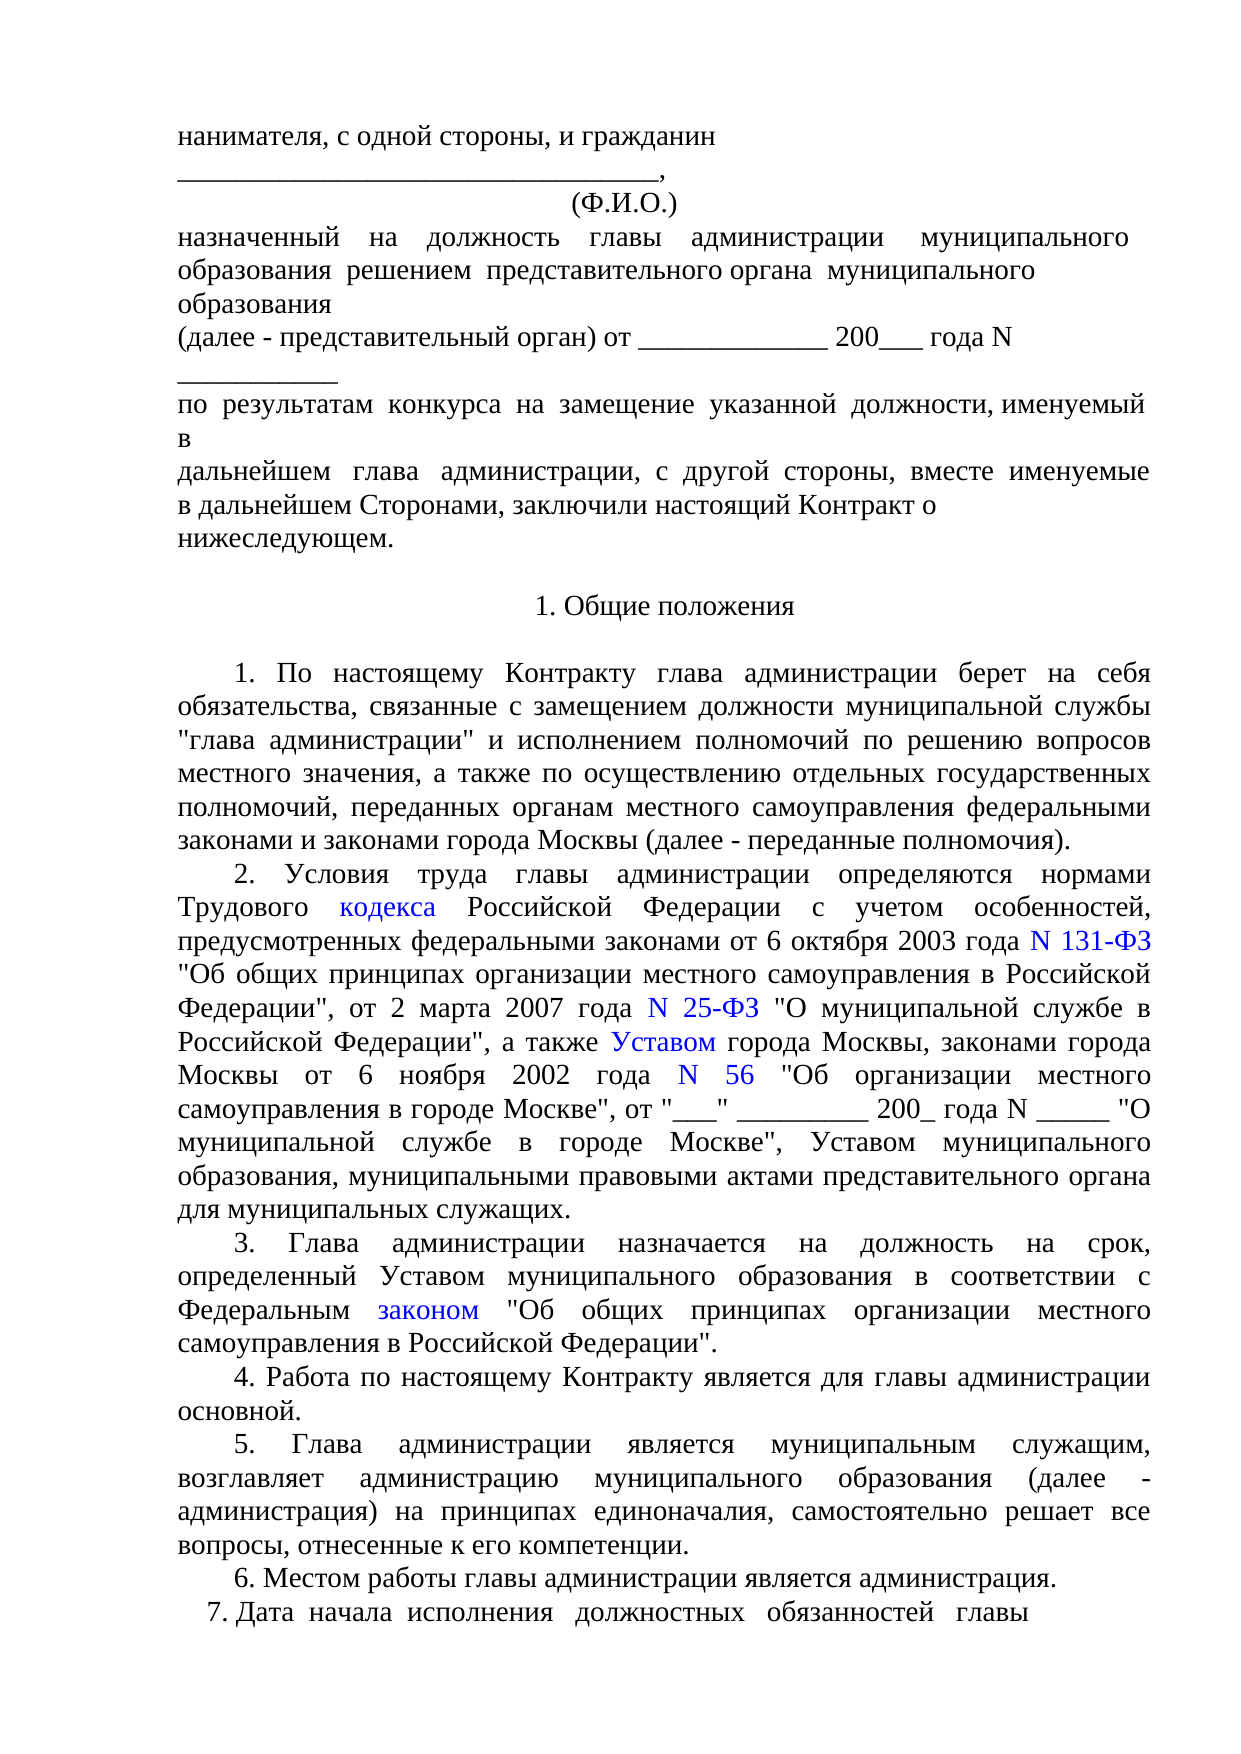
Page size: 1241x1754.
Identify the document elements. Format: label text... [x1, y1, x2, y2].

text 2. Условия труда главы администрации определяются нормами Трудового кодекса Российской Федерации с учетом особенностей, предусмотренных федеральными законами от 6 октября 2003 года N 131-ФЗ "Об общих принципах организации местного самоуправления в Российской Федерации", от 2 марта 2007 года N 25-ФЗ "О муниципальной службе в Российской Федерации", а также Уставом города Москвы, законами города Москвы от 6 ноября 2002 года N 56 "Об организации местного самоуправления в городе Москве", от "___" _________ 200_ года N _____ "О муниципальной службе в городе Москве", Уставом муниципального образования, муниципальными правовыми актами представительного органа для муниципальных служащих. [177, 856, 1152, 1225]
text (Ф.И.О.) [177, 185, 1152, 219]
text 3. Глава администрации назначается на должность на срок, определенный Уставом муниципального образования в соответствии с Федеральным законом "Об общих принципах организации местного самоуправления в Российской Федерации". [177, 1225, 1152, 1359]
text 1. По настоящему Контракту глава администрации берет на себя обязательства, связанные с замещением должности муниципальной службы "глава администрации" и исполнением полномочий по решению вопросов местного значения, а также по осуществлению отдельных государственных полномочий, переданных органам местного самоуправления федеральными законами и законами города Москвы (далее - переданные полномочия). [177, 655, 1152, 856]
text 1. Общие положения [177, 588, 1152, 621]
text по результатам конкурса на замещение указанной должности, именуемый в [177, 386, 1152, 453]
text в дальнейшем Сторонами, заключили настоящий Контракт о нижеследующем. [177, 487, 1152, 554]
text 4. Работа по настоящему Контракту является для главы администрации основной. [177, 1359, 1152, 1426]
text образования решением представительного органа муниципального образования [177, 252, 1152, 319]
text (далее - представительный орган) от _____________ 200___ года N ___________ [177, 319, 1152, 386]
text дальнейшем глава администрации, с другой стороны, вместе именуемые [177, 453, 1152, 487]
text 5. Глава администрации является муниципальным служащим, возглавляет администрацию муниципального образования (далее - администрация) на принципах единоначалия, самостоятельно решает все вопросы, отнесенные к его компетенции. [177, 1426, 1152, 1560]
text нанимателя, с одной стороны, и гражданин _________________________________, [177, 118, 1152, 185]
text 7. Дата начала исполнения должностных обязанностей главы [177, 1594, 1152, 1627]
text 6. Местом работы главы администрации является администрация. [177, 1560, 1152, 1594]
text назначенный на должность главы администрации муниципального [177, 219, 1152, 252]
